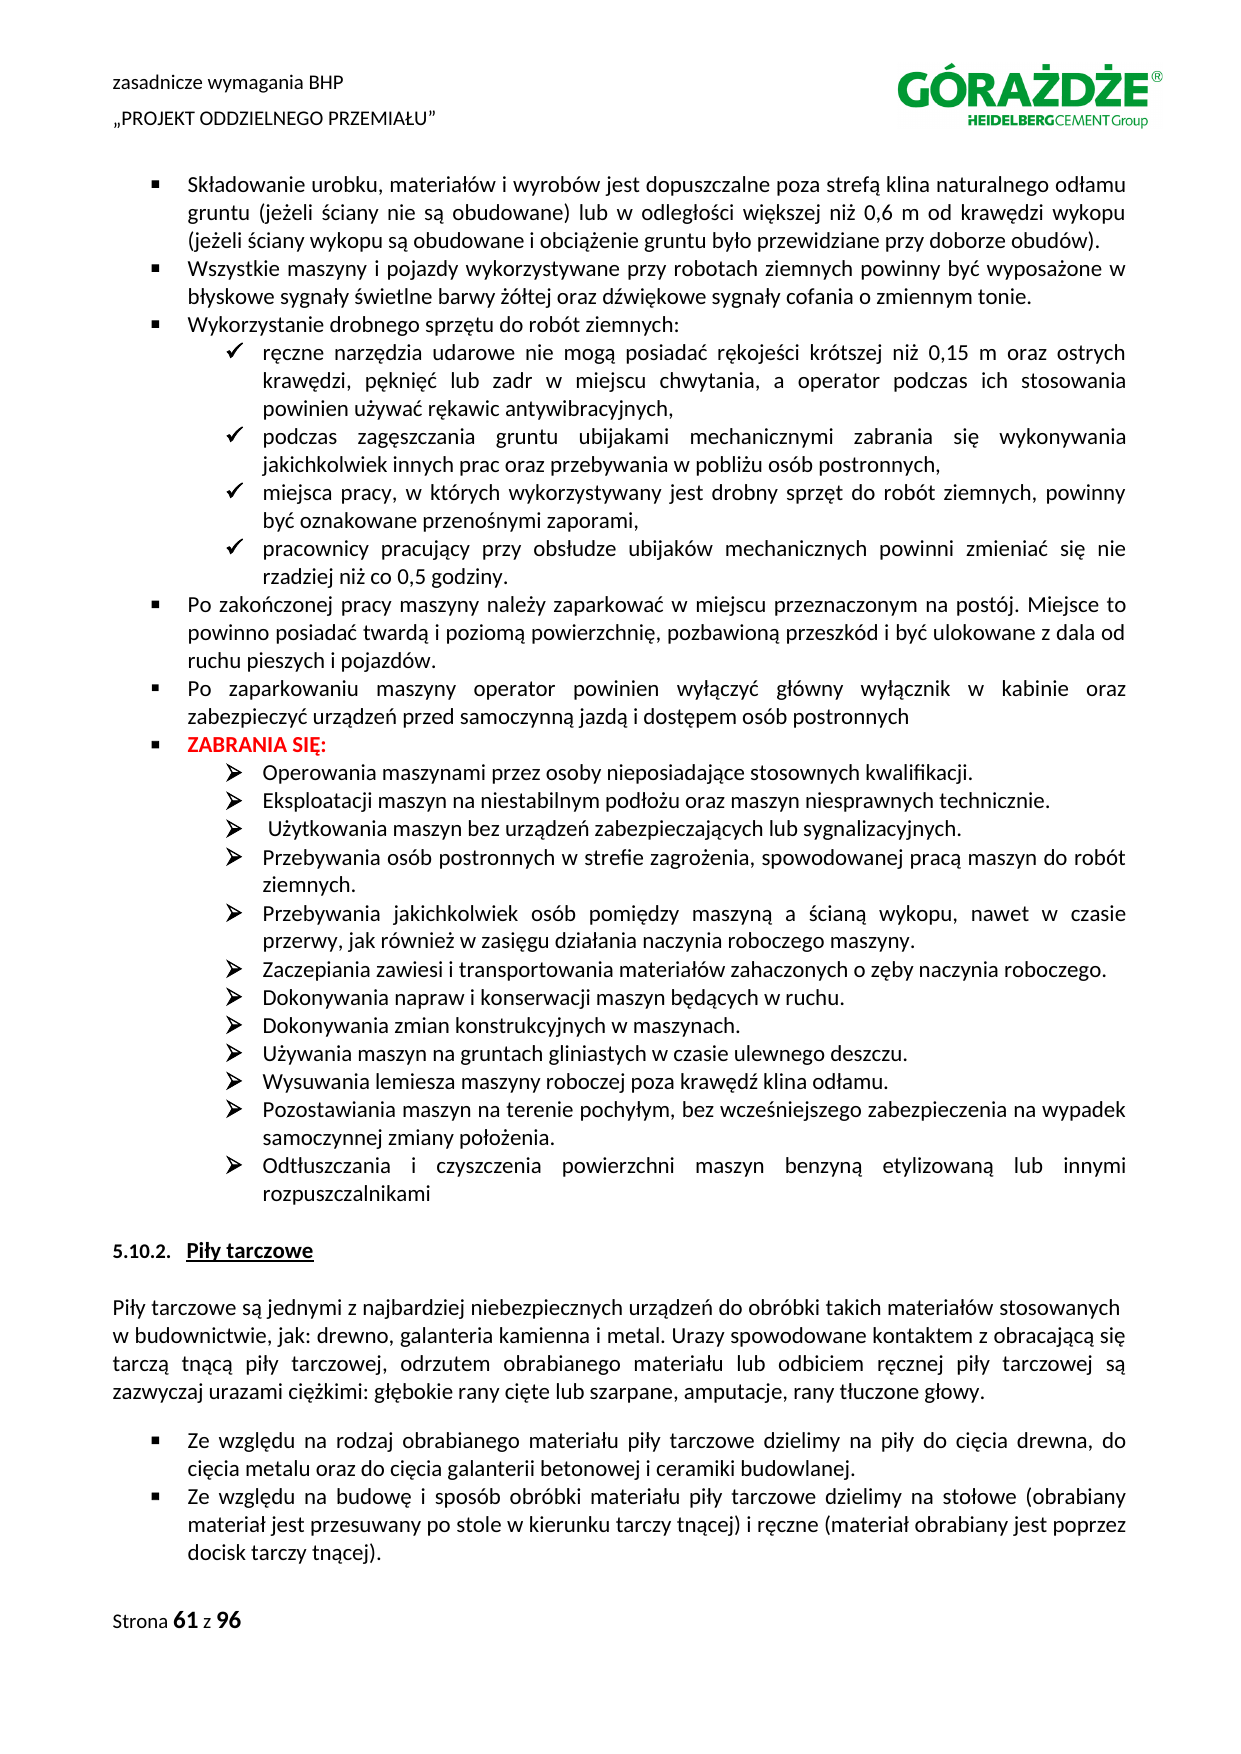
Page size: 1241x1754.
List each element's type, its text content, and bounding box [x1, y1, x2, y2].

subtitle Piły tarczowe [112, 1236, 1128, 1264]
list podczas zagęszczania gruntu ubijakami mechanicznymi zabrania się wykonywania jakichkolwiek innych prac oraz przebywania w pobliżu osób postronnych, [225, 422, 1128, 478]
list Używania maszyn na gruntach gliniastych w czasie ulewnego deszczu. [225, 1039, 1128, 1067]
list Po zaparkowaniu maszyny operator powinien wyłączyć główny wyłącznik w kabinie oraz zabezpieczyć urządzeń przed samoczynną jazdą i dostępem osób postronnych [150, 674, 1128, 731]
picture [896, 62, 1163, 129]
list Pozostawiania maszyn na terenie pochyłym, bez wcześniejszego zabezpieczenia na wypadek samoczynnej zmiany położenia. [225, 1095, 1128, 1151]
list Ze względu na rodzaj obrabianego materiału piły tarczowe dzielimy na piły do cięcia drewna, do cięcia metalu oraz do cięcia galanterii betonowej i ceramiki budowlanej. [150, 1426, 1128, 1482]
text Piły tarczowe są jednymi z najbardziej niebezpiecznych urządzeń do obróbki takich materiałów stosowanych w budownictwie, jak: drewno, galanteria kamienna i metal. Urazy spowodowane kontaktem z obracającą się tarczą tnącą piły tarczowej, odrzutem obrabianego materiału lub odbiciem ręcznej piły tarczowej są zazwyczaj urazami ciężkimi: głębokie rany cięte lub szarpane, amputacje, rany tłuczone głowy. [112, 1293, 1128, 1405]
list ręczne narzędzia udarowe nie mogą posiadać rękojeści krótszej niż 0,15 m oraz ostrych krawędzi, pęknięć lub zadr w miejscu chwytania, a operator podczas ich stosowania powinien używać rękawic antywibracyjnych, [225, 338, 1128, 422]
list Po zakończonej pracy maszyny należy zaparkować w miejscu przeznaczonym na postój. Miejsce to powinno posiadać twardą i poziomą powierzchnię, pozbawioną przeszkód i być ulokowane z dala od ruchu pieszych i pojazdów. [150, 590, 1128, 674]
list Wykorzystanie drobnego sprzętu do robót ziemnych: [150, 310, 1128, 338]
list Dokonywania zmian konstrukcyjnych w maszynach. [225, 1011, 1128, 1039]
list Przebywania osób postronnych w strefie zagrożenia, spowodowanej pracą maszyn do robót ziemnych. [225, 843, 1128, 899]
list miejsca pracy, w których wykorzystywany jest drobny sprzęt do robót ziemnych, powinny być oznakowane przenośnymi zaporami, [225, 478, 1128, 534]
list Ze względu na budowę i sposób obróbki materiału piły tarczowe dzielimy na stołowe (obrabiany materiał jest przesuwany po stole w kierunku tarczy tnącej) i ręczne (materiał obrabiany jest poprzez docisk tarczy tnącej). [150, 1482, 1128, 1566]
list Operowania maszynami przez osoby nieposiadające stosownych kwalifikacji. [225, 758, 1128, 787]
list Użytkowania maszyn bez urządzeń zabezpieczających lub sygnalizacyjnych. [225, 814, 1128, 843]
list Odtłuszczania i czyszczenia powierzchni maszyn benzyną etylizowaną lub innymi rozpuszczalnikami [225, 1151, 1128, 1207]
list Wszystkie maszyny i pojazdy wykorzystywane przy robotach ziemnych powinny być wyposażone w błyskowe sygnały świetlne barwy żółtej oraz dźwiękowe sygnały cofania o zmiennym tonie. [150, 254, 1128, 310]
list pracownicy pracujący przy obsłudze ubijaków mechanicznych powinni zmieniać się nie rzadziej niż co 0,5 godziny. [225, 534, 1128, 590]
list Wysuwania lemiesza maszyny roboczej poza krawędź klina odłamu. [225, 1067, 1128, 1095]
list Składowanie urobku, materiałów i wyrobów jest dopuszczalne poza strefą klina naturalnego odłamu gruntu (jeżeli ściany nie są obudowane) lub w odległości większej niż 0,6 m od krawędzi wykopu (jeżeli ściany wykopu są obudowane i obciążenie gruntu było przewidziane przy doborze obudów). [150, 170, 1128, 254]
list Eksploatacji maszyn na niestabilnym podłożu oraz maszyn niesprawnych technicznie. [225, 787, 1128, 814]
list Dokonywania napraw i konserwacji maszyn będących w ruchu. [225, 983, 1128, 1011]
list Przebywania jakichkolwiek osób pomiędzy maszyną a ścianą wykopu, nawet w czasie przerwy, jak również w zasięgu działania naczynia roboczego maszyny. [225, 899, 1128, 955]
list Zaczepiania zawiesi i transportowania materiałów zahaczonych o zęby naczynia roboczego. [225, 955, 1128, 983]
list ZABRANIA SIĘ: [150, 731, 1128, 758]
